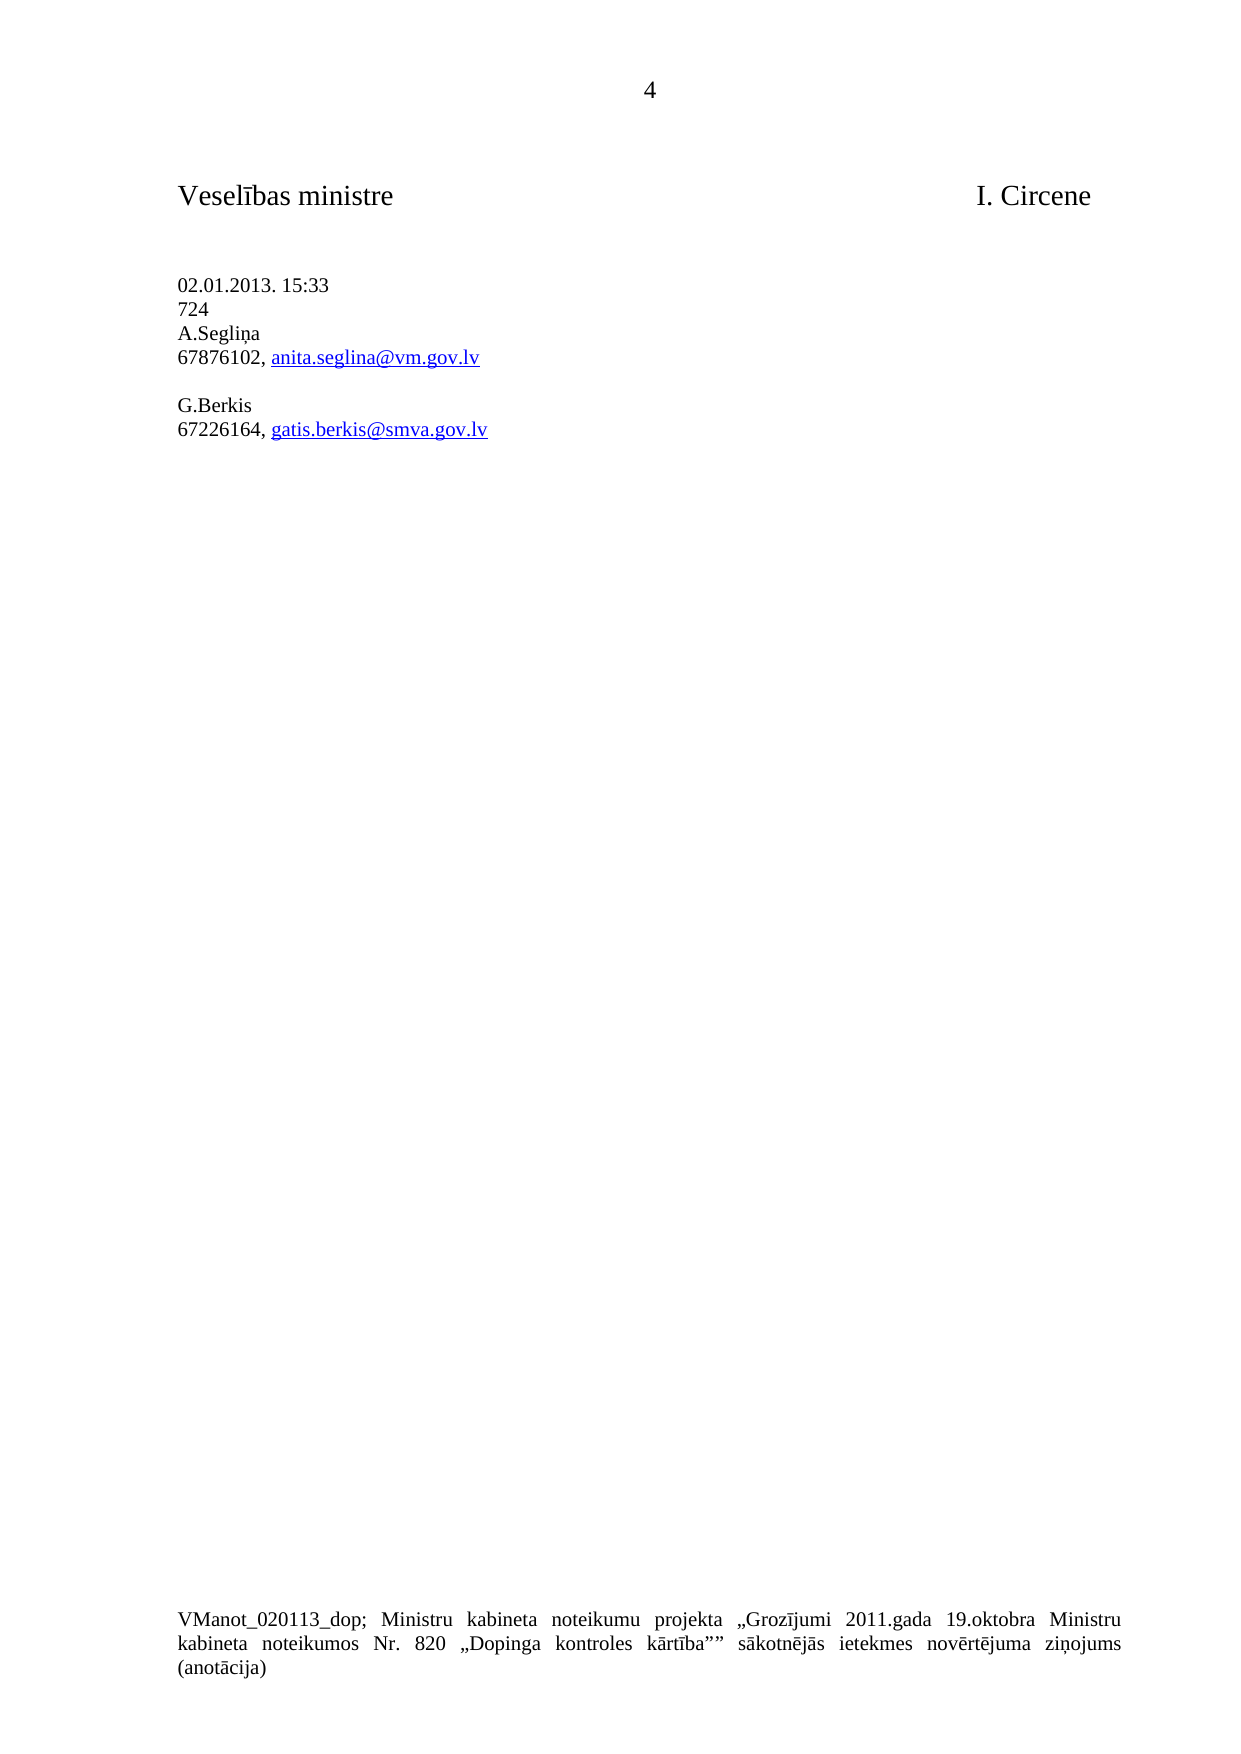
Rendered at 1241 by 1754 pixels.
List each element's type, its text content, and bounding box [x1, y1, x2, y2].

text 67876102, anita.seglina@vm.gov.lv [177, 345, 1122, 369]
text Veselības ministre I. Circene [177, 178, 1122, 212]
text 724 [177, 297, 1122, 321]
text 67226164, gatis.berkis@smva.gov.lv [177, 417, 1122, 441]
text 02.01.2013. 15:33 [177, 273, 1122, 297]
text G.Berkis [177, 393, 1122, 417]
text A.Segliņa [177, 321, 1122, 345]
